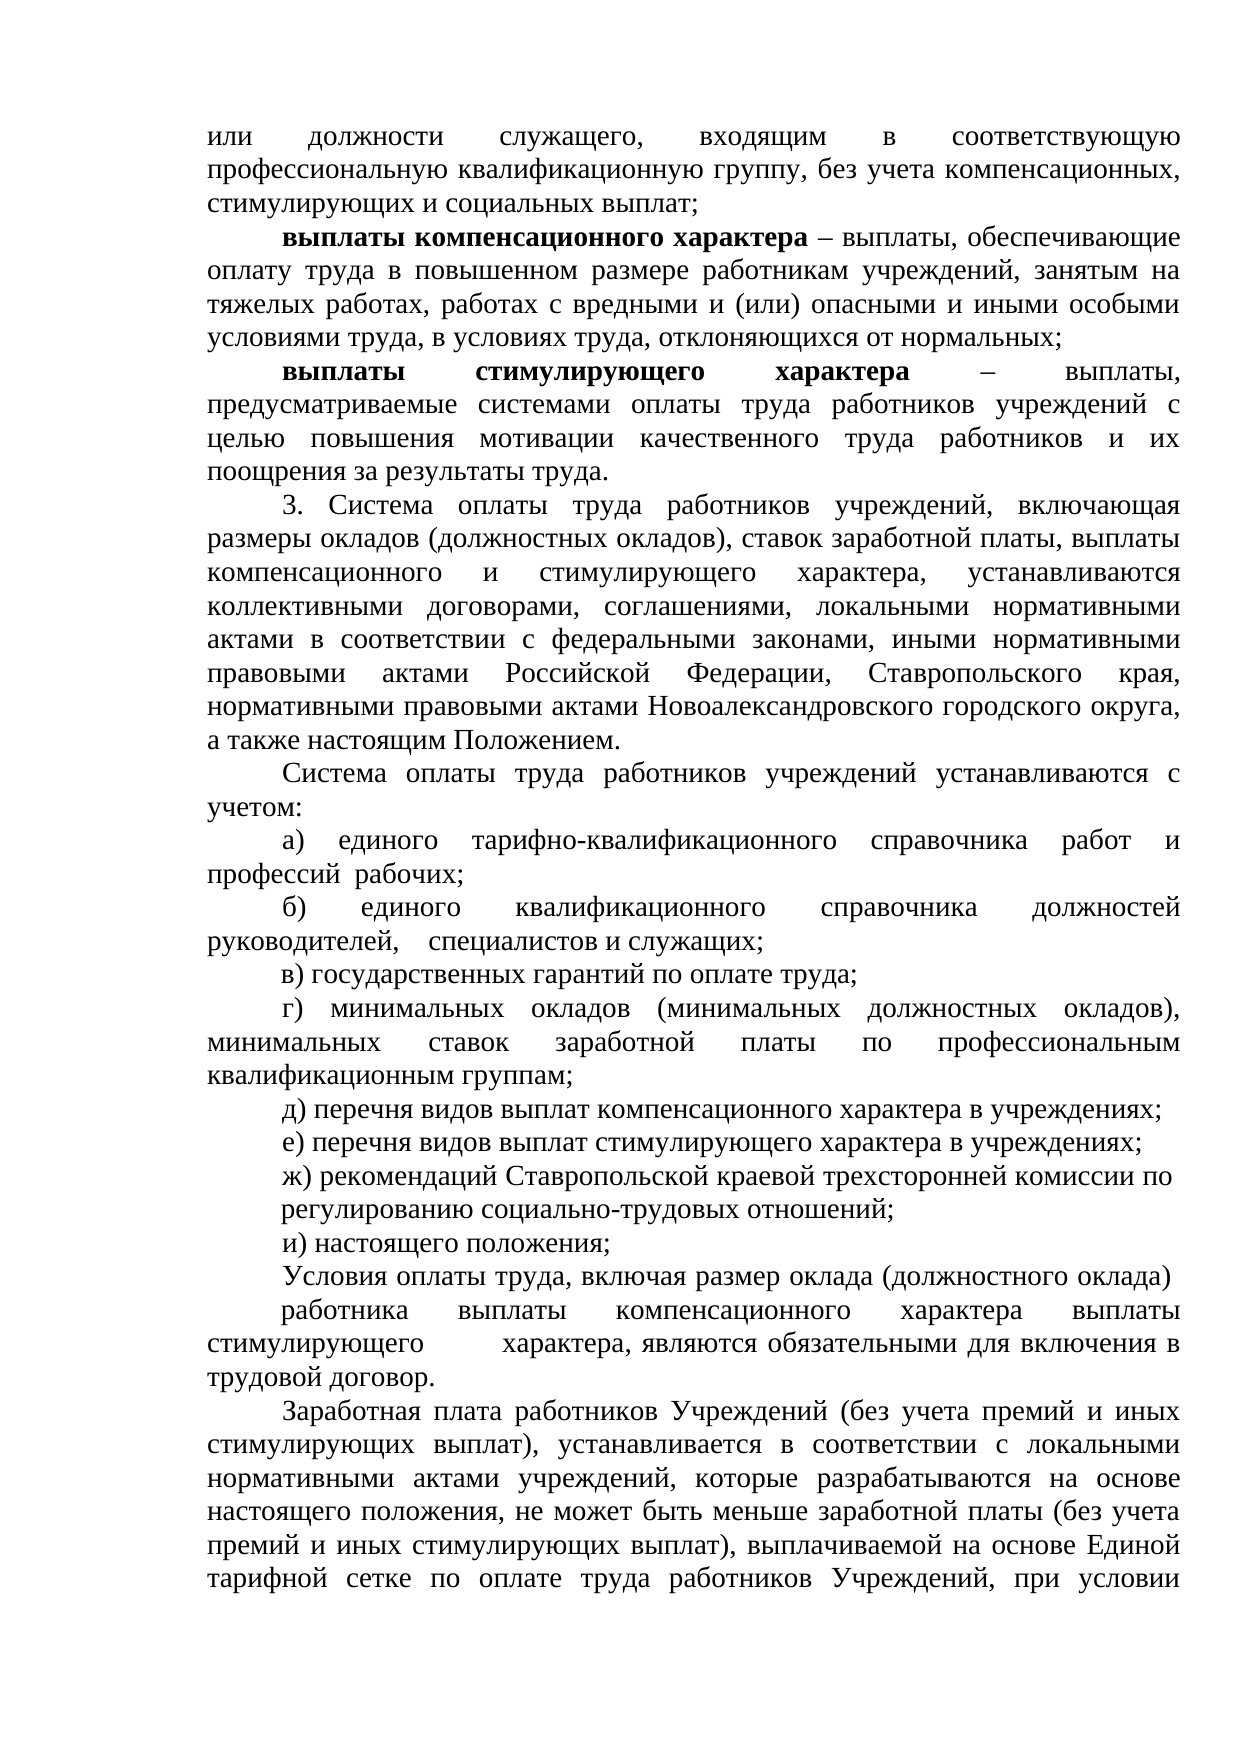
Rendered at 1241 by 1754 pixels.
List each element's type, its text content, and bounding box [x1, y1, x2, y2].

text 3. Система оплаты труда работников учреждений, включающая размеры окладов (должностных окладов), ставок заработной платы, выплаты компенсационного и стимулирующего характера, устанавливаются коллективными договорами, соглашениями, локальными нормативными актами в соответствии с федеральными законами, иными нормативными правовыми актами Российской Федерации, Ставропольского края, нормативными правовыми актами Новоалександровского городского округа, а также настоящим Положением. [207, 487, 1181, 755]
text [207, 1393, 1181, 1594]
text ж) рекомендаций Ставропольской краевой трехсторонней комиссии по регулированию социально-трудовых отношений; [207, 1158, 1181, 1225]
text а) единого тарифно-квалификационного справочника работ и профессий рабочих; [207, 822, 1181, 889]
text выплаты компенсационного характера – выплаты, обеспечивающие оплату труда в повышенном размере работникам учреждений, занятым на тяжелых работах, работах с вредными и (или) опасными и иными особыми условиями труда, в условиях труда, отклоняющихся от нормальных; [207, 219, 1181, 353]
text Система оплаты труда работников учреждений устанавливаются с учетом: [207, 755, 1181, 822]
text Условия оплаты труда, включая размер оклада (должностного оклада) работника выплаты компенсационного характера выплаты стимулирующего характера, являются обязательными для включения в трудовой договор. [207, 1258, 1181, 1393]
text в) государственных гарантий по оплате труда; [207, 957, 1181, 990]
text выплаты стимулирующего характера – выплаты, предусматриваемые системами оплаты труда работников учреждений с целью повышения мотивации качественного труда работников и их поощрения за результаты труда. [207, 353, 1181, 487]
text е) перечня видов выплат стимулирующего характера в учреждениях; [207, 1124, 1181, 1158]
text б) единого квалификационного справочника должностей руководителей, специалистов и служащих; [207, 889, 1181, 957]
text и) настоящего положения; [207, 1225, 1181, 1258]
text г) минимальных окладов (минимальных должностных окладов), минимальных ставок заработной платы по профессиональным квалификационным группам; [207, 990, 1181, 1091]
text д) перечня видов выплат компенсационного характера в учреждениях; [207, 1091, 1181, 1124]
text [207, 118, 1181, 219]
